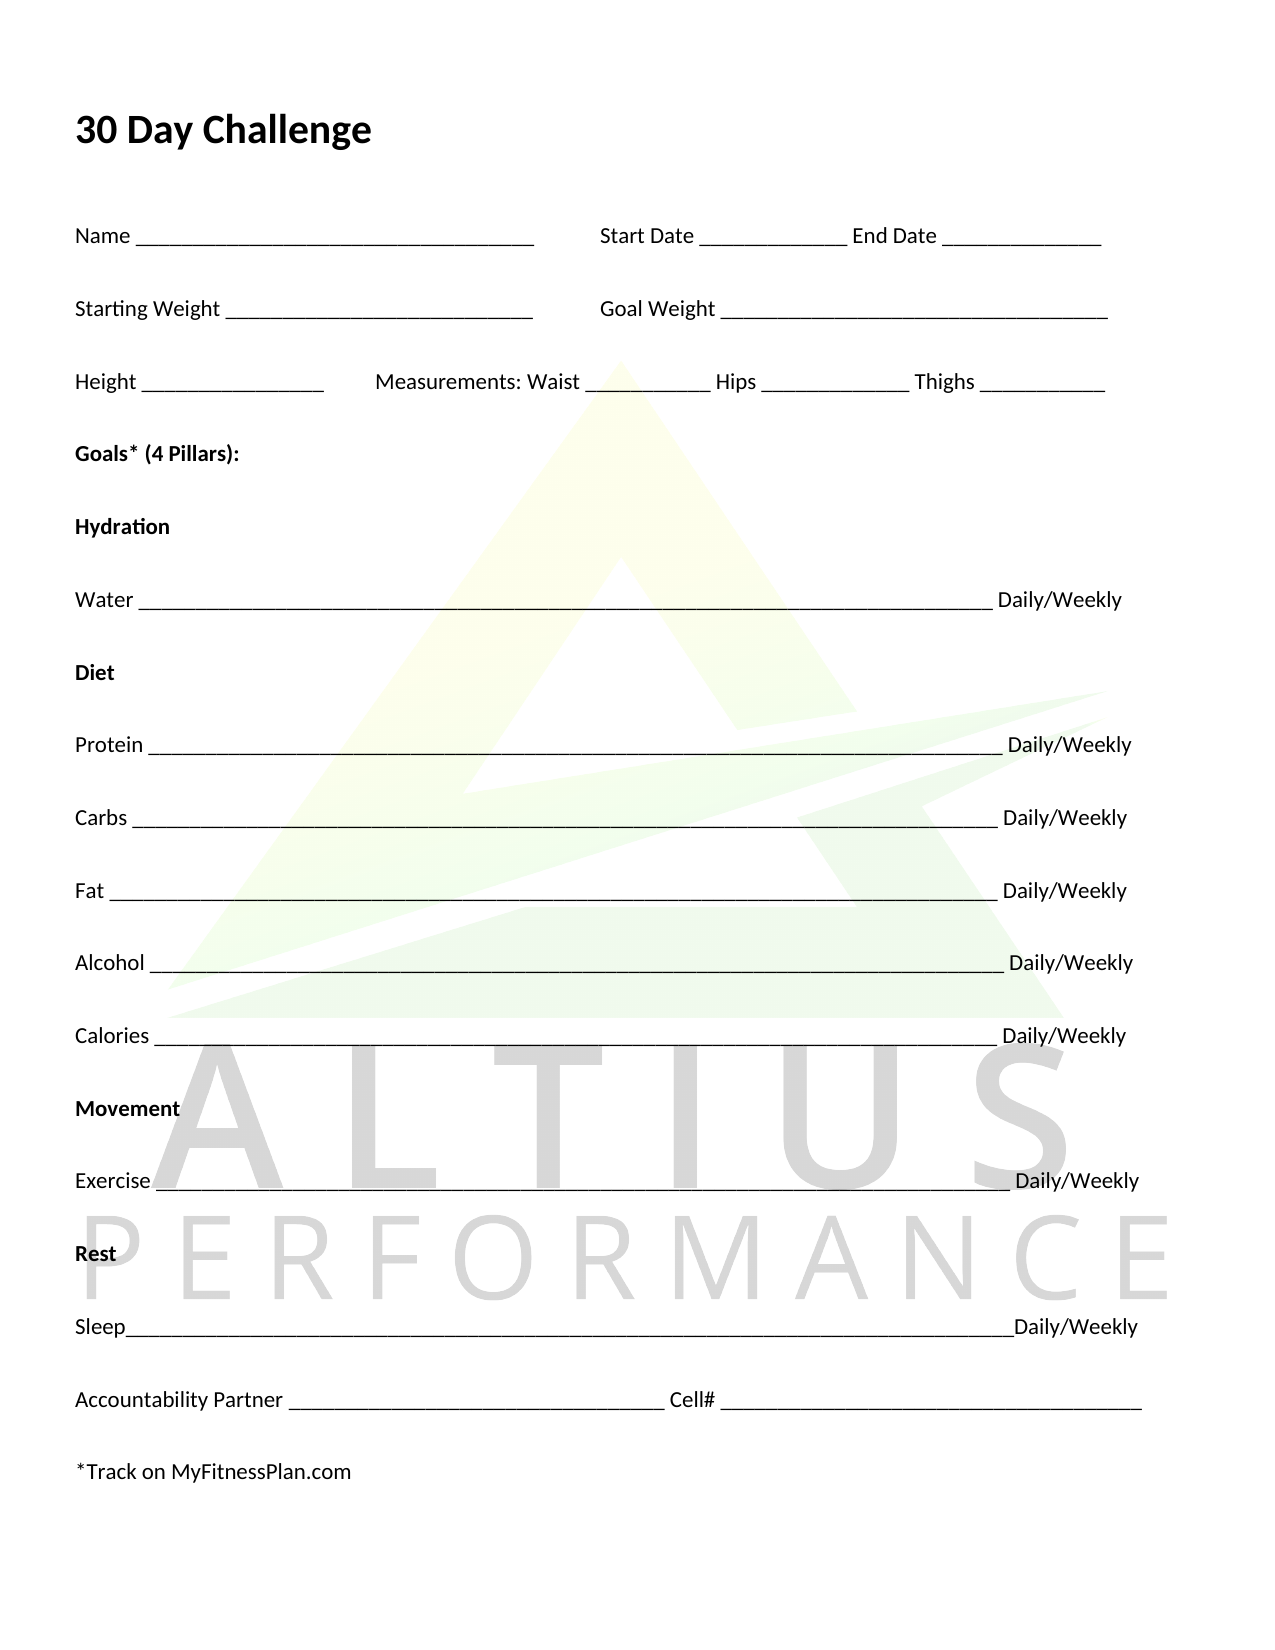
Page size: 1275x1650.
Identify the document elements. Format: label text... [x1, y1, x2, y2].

text Protein ___________________________________________________________________________ Daily/Weekly [75, 730, 1200, 758]
text Fat ______________________________________________________________________________ Daily/Weekly [75, 876, 1200, 904]
text Height ________________ Measurements: Waist ___________ Hips _____________ Thighs ___________ [75, 367, 1200, 395]
text Sleep______________________________________________________________________________Daily/Weekly [75, 1312, 1200, 1340]
text Movement [75, 1094, 1200, 1122]
text Carbs ____________________________________________________________________________ Daily/Weekly [75, 803, 1200, 831]
text Alcohol ___________________________________________________________________________ Daily/Weekly [75, 948, 1200, 976]
text Rest [75, 1239, 1200, 1267]
text Calories __________________________________________________________________________ Daily/Weekly [75, 1021, 1200, 1049]
text Hydration [75, 512, 1200, 540]
text Accountability Partner _________________________________ Cell# _____________________________________ [75, 1385, 1200, 1413]
text Goals* (4 Pillars): [75, 439, 1200, 467]
text Water ___________________________________________________________________________ Daily/Weekly [75, 585, 1200, 613]
text Name ___________________________________ Start Date _____________ End Date ______________ [75, 221, 1200, 249]
text *Track on MyFitnessPlan.com [75, 1457, 1200, 1485]
text Exercise ___________________________________________________________________________ Daily/Weekly [75, 1167, 1200, 1194]
text Diet [75, 658, 1200, 686]
text Starting Weight ___________________________ Goal Weight __________________________________ [75, 294, 1200, 322]
text 30 Day Challenge [75, 103, 1200, 154]
